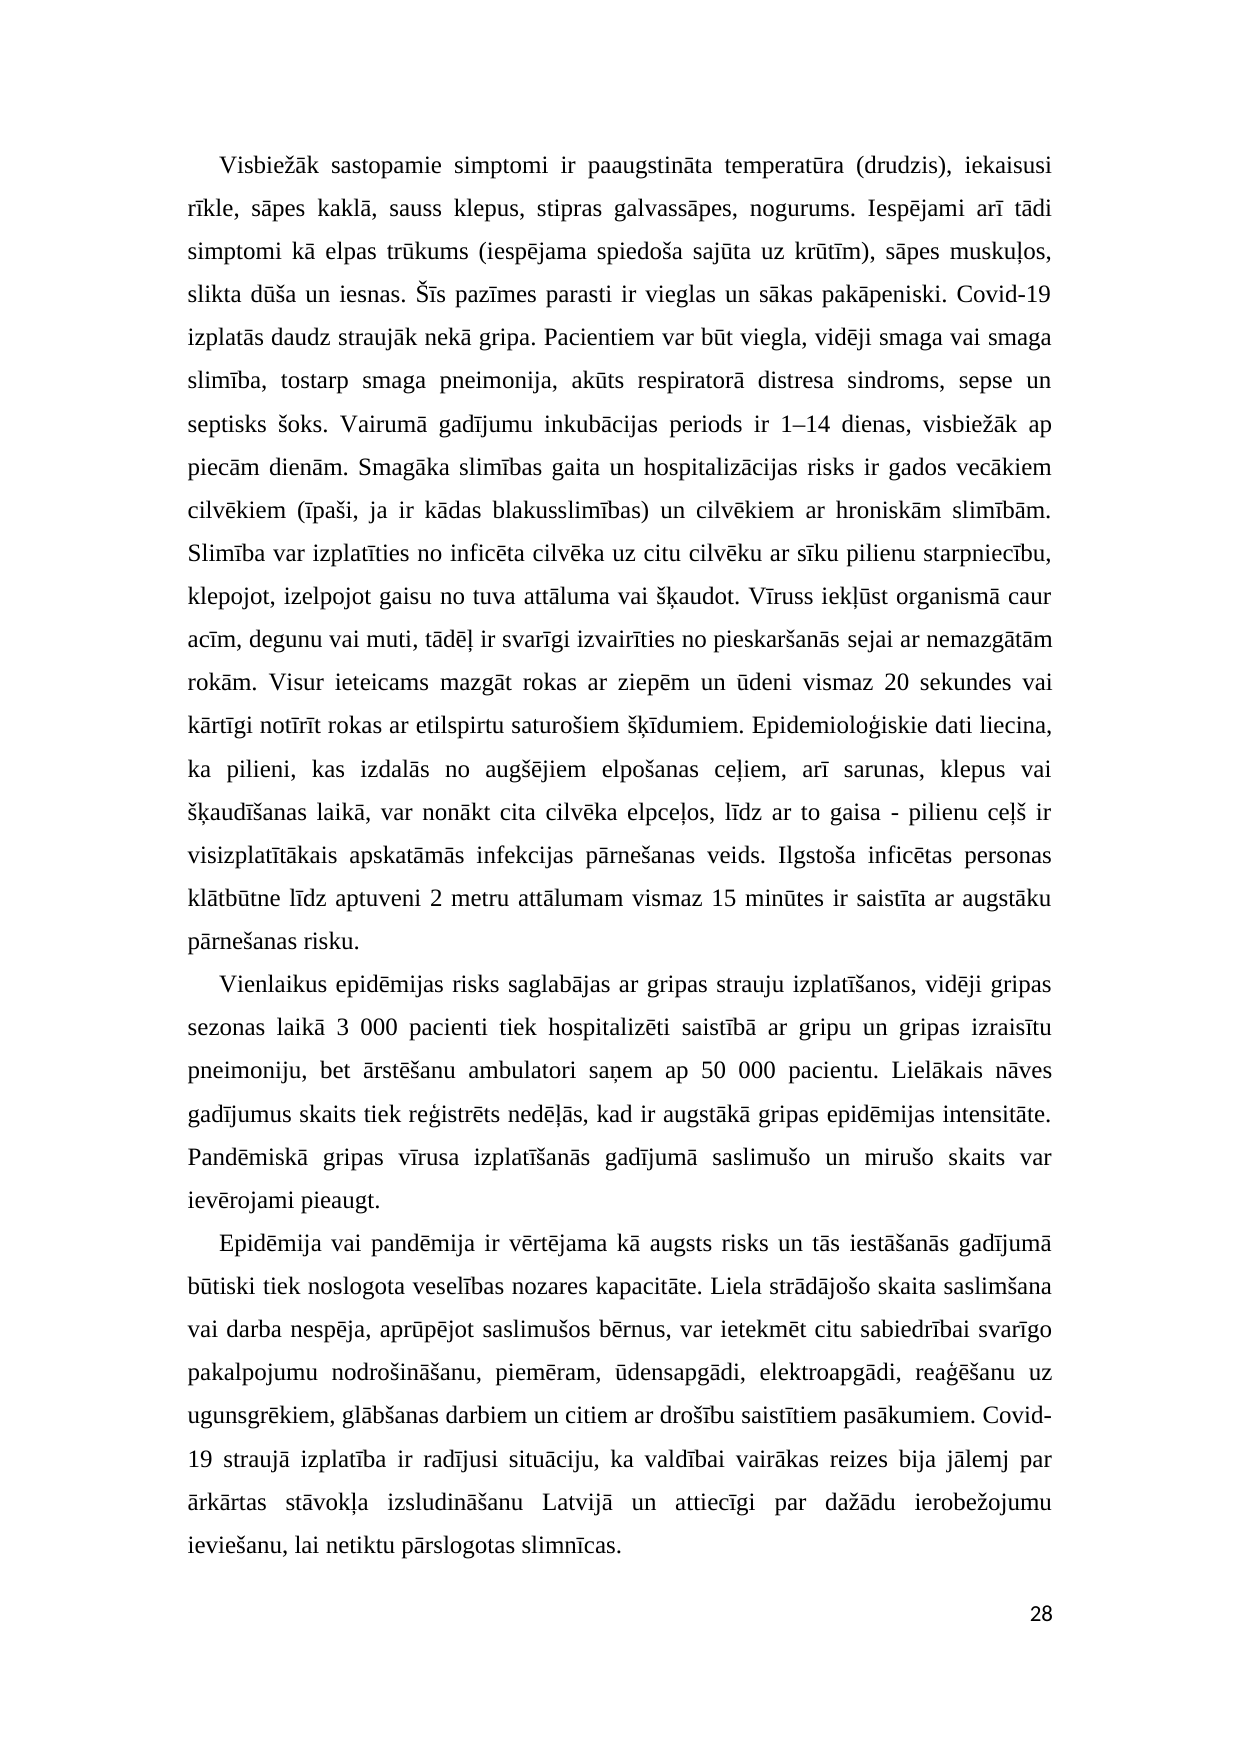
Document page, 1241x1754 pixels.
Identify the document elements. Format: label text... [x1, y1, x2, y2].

text Epidēmija vai pandēmija ir vērtējama kā augsts risks un tās iestāšanās gadījumā būtiski tiek noslogota veselības nozares kapacitāte. Liela strādājošo skaita saslimšana vai darba nespēja, aprūpējot saslimušos bērnus, var ietekmēt citu sabiedrībai svarīgo pakalpojumu nodrošināšanu, piemēram, ūdensapgādi, elektroapgādi, reaģēšanu uz ugunsgrēkiem, glābšanas darbiem un citiem ar drošību saistītiem pasākumiem. Covid-19 straujā izplatība ir radījusi situāciju, ka valdībai vairākas reizes bija jālemj par ārkārtas stāvokļa izsludināšanu Latvijā un attiecīgi par dažādu ierobežojumu ieviešanu, lai netiktu pārslogotas slimnīcas. [187, 409, 1053, 739]
text Noteiktie ierobežojumi būtiski ietekmē daudz tautsaimniecības nozares, bet īpaši tūrismu, sabiedrisko ēdināšanu, tirdzniecību, kultūras pasākumu organizēšanu. Šie ierobežojumi rada uzņēmumu apgrozījumu kritumu, darbinieku skaita samazināšanu. [187, 754, 1053, 869]
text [187, 1142, 1053, 1516]
text Vienlaikus epidēmijas risks saglabājas ar gripas strauju izplatīšanos, vidēji gripas sezonas laikā 3 000 pacienti tiek hospitalizēti saistībā ar gripu un gripas izraisītu pneimoniju, bet ārstēšanu ambulatori saņem ap 50 000 pacientu. Lielākais nāves gadījumus skaits tiek reģistrēts nedēļās, kad ir augstākā gripas epidēmijas intensitāte. Pandēmiskā gripas vīrusa izplatīšanās gadījumā saslimušo un mirušo skaits var ievērojami pieaugt. [187, 150, 1053, 394]
text Visā Latvijas teritorijā 2009-2017. gadā bija gripas epidēmija. Covid-19 un gripas infekcijas izplatīšanās novēršanai ir pieejami efektīvi līdzekļi – vakcinācija. [187, 883, 1053, 955]
text Epidēmijas, pandēmijas Limbažu novadā, tāpat kā visā Latvijas teritorijā tiek vērtēts augsts risks ar augstu varbūtību. [187, 969, 1053, 1041]
list Epizootijas [262, 1099, 1053, 1127]
